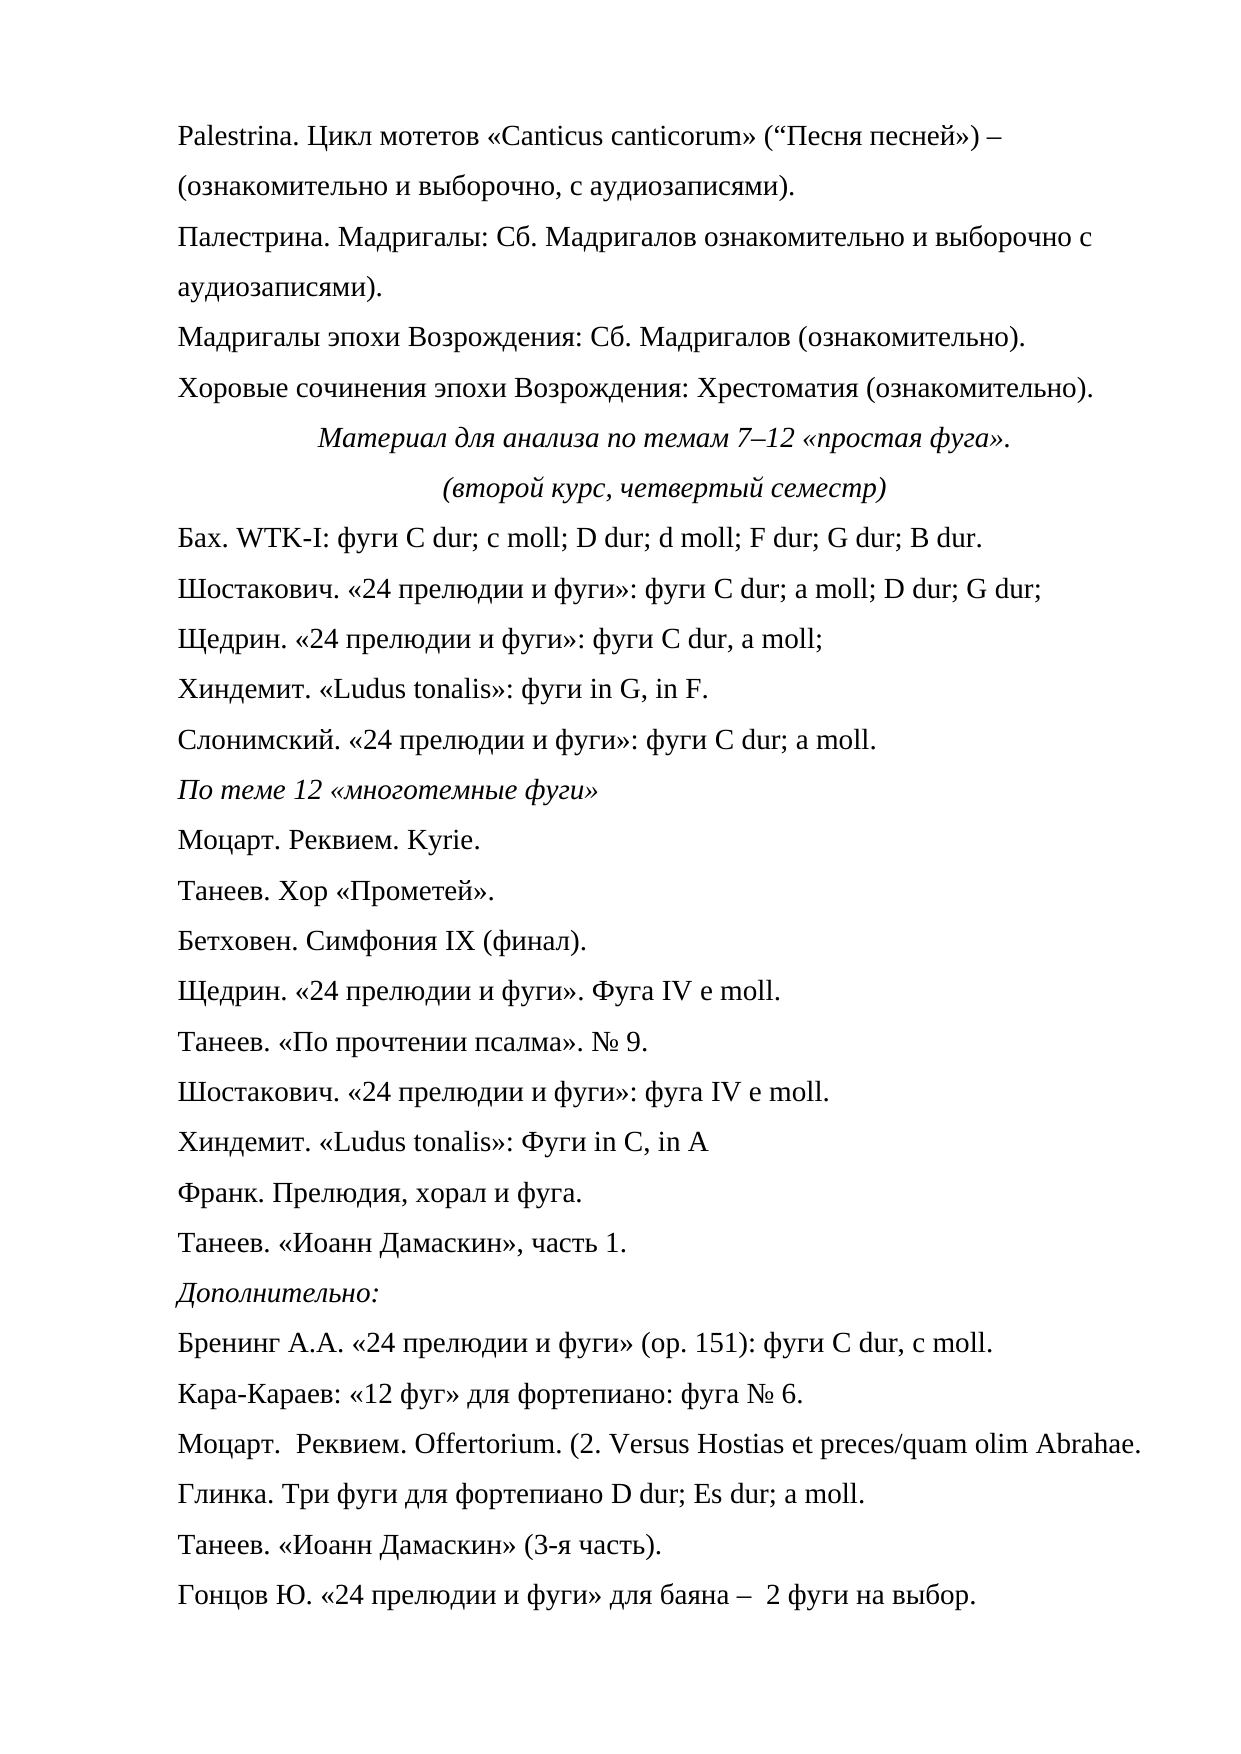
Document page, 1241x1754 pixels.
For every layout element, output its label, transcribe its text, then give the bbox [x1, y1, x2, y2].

text Танеев. «По прочтении псалма». № 9. [177, 1024, 1152, 1057]
text Мадригалы эпохи Возрождения: Сб. Мадригалов (ознакомительно). [177, 319, 1152, 353]
text Танеев. Хор «Прометей». [177, 873, 1152, 906]
text Танеев. «Иоанн Дамаскин», часть 1. [177, 1225, 1152, 1258]
text Бренинг А.А. «24 прелюдии и фуги» (ор. 151): фуги C dur, c moll. [177, 1326, 1152, 1359]
text Хиндемит. «Ludus tonalis»: фуги in G, in F. [177, 672, 1152, 705]
text Кара-Караев: «12 фуг» для фортепиано: фуга № 6. [177, 1376, 1152, 1409]
text Щедрин. «24 прелюдии и фуги»: фуги C dur, a moll; [177, 621, 1152, 655]
text Франк. Прелюдия, хорал и фуга. [177, 1175, 1152, 1208]
text Шостакович. «24 прелюдии и фуги»: фуга IV e moll. [177, 1074, 1152, 1108]
text Палестрина. Мадригалы: Сб. Мадригалов ознакомительно и выборочно с аудиозаписями). [177, 219, 1152, 303]
text Хиндемит. «Ludus tonalis»: Фуги in C, in A [177, 1124, 1152, 1158]
text Щедрин. «24 прелюдии и фуги». Фуга IV e moll. [177, 973, 1152, 1007]
text Глинка. Три фуги для фортепиано D dur; Es dur; a moll. [177, 1477, 1152, 1510]
text Хоровые сочинения эпохи Возрождения: Хрестоматия (ознакомительно). [177, 370, 1152, 403]
text Дополнительно: [177, 1275, 1152, 1309]
text Моцарт. Реквием. Kyrie. [177, 822, 1152, 856]
text Бах. WTK-I: фуги C dur; c moll; D dur; d moll; F dur; G dur; B dur. [177, 521, 1152, 554]
text Танеев. «Иоанн Дамаскин» (3-я часть). [177, 1527, 1152, 1560]
text Бетховен. Симфония IX (финал). [177, 923, 1152, 957]
text По теме 12 «многотемные фуги» [177, 772, 1152, 806]
text Материал для анализа по темам 7–12 «простая фуга». [177, 420, 1152, 453]
text Слонимский. «24 прелюдии и фуги»: фуги C dur; a moll. [177, 722, 1152, 755]
text Шостакович. «24 прелюдии и фуги»: фуги C dur; a moll; D dur; G dur; [177, 571, 1152, 604]
text Palestrina. Цикл мотетов «Сanticus canticorum» (“Песня песней») – (ознакомительно и выборочно, с аудиозаписями). [177, 118, 1152, 202]
text (второй курс, четвертый семестр) [177, 470, 1152, 504]
text Моцарт. Реквием. Offertorium. (2. Versus Hostias et preces/quam olim Abrahae. [177, 1426, 1152, 1460]
text Гонцов Ю. «24 прелюдии и фуги» для баяна – 2 фуги на выбор. [177, 1577, 1152, 1611]
